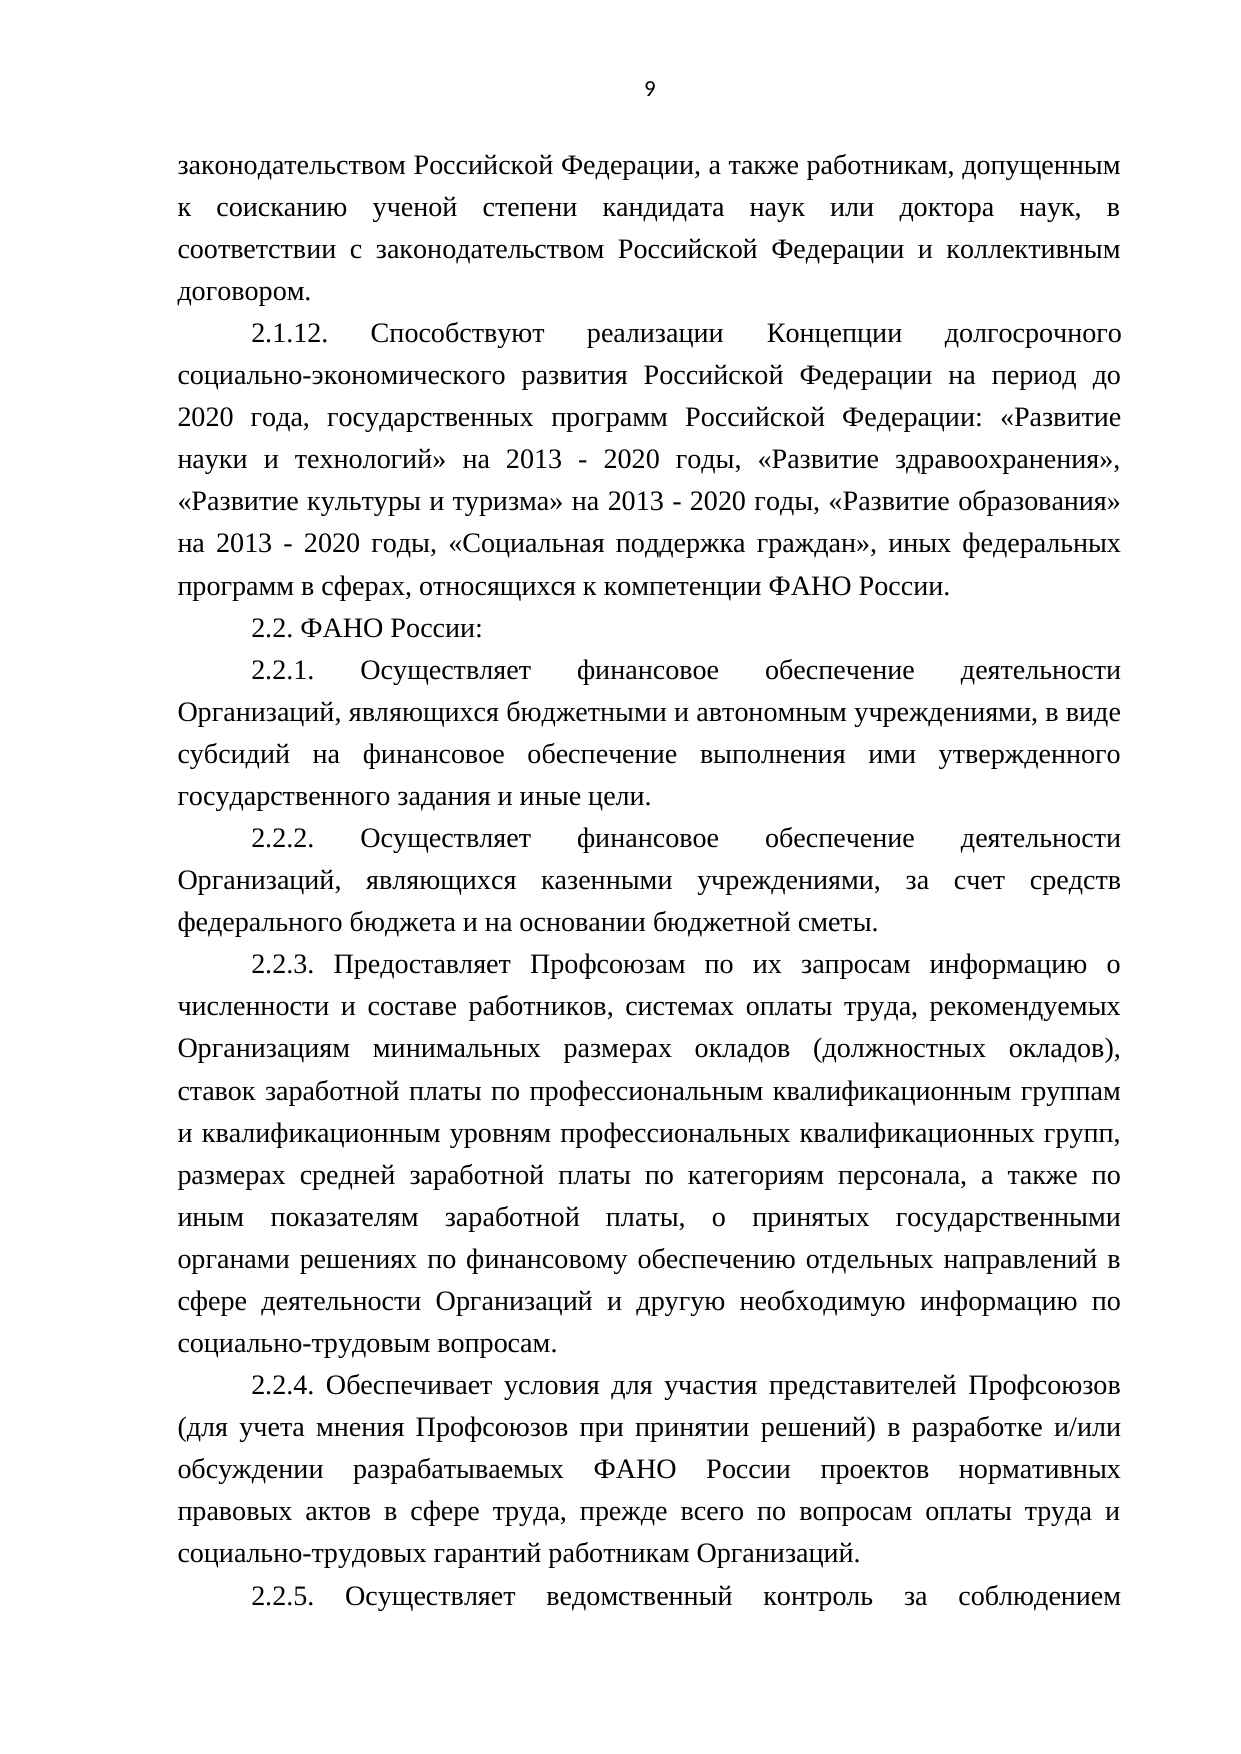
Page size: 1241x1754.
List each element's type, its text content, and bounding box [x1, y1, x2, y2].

text 2.2.2. Осуществляет финансовое обеспечение деятельности Организаций, являющихся казенными учреждениями, за счет средств федерального бюджета и на основании бюджетной сметы. [177, 821, 1122, 938]
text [177, 1578, 1122, 1611]
text 2.2.4. Обеспечивает условия для участия представителей Профсоюзов (для учета мнения Профсоюзов при принятии решений) в разработке и/или обсуждении разрабатываемых ФАНО России проектов нормативных правовых актов в сфере труда, прежде всего по вопросам оплаты труда и социально-трудовых гарантий работникам Организаций. [177, 1368, 1122, 1569]
text 2.2. ФАНО России: [177, 611, 1122, 643]
text 2.2.3. Предоставляет Профсоюзам по их запросам информацию о численности и составе работников, системах оплаты труда, рекомендуемых Организациям минимальных размерах окладов (должностных окладов), ставок заработной платы по профессиональным квалификационным группам и квалификационным уровням профессиональных квалификационных групп, размерах средней заработной платы по категориям персонала, а также по иным показателям заработной платы, о принятых государственными органами решениях по финансовому обеспечению отдельных направлений в сфере деятельности Организаций и другую необходимую информацию по социально-трудовым вопросам. [177, 947, 1122, 1358]
text 2.2.1. Осуществляет финансовое обеспечение деятельности Организаций, являющихся бюджетными и автономным учреждениями, в виде субсидий на финансовое обеспечение выполнения ими утвержденного государственного задания и иные цели. [177, 653, 1122, 811]
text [177, 148, 1122, 306]
text 2.1.12. Способствуют реализации Концепции долгосрочного социально-экономического развития Российской Федерации на период до 2020 года, государственных программ Российской Федерации: «Развитие науки и технологий» на 2013 - 2020 годы, «Развитие здравоохранения», «Развитие культуры и туризма» на 2013 - 2020 годы, «Развитие образования» на 2013 - 2020 годы, «Социальная поддержка граждан», иных федеральных программ в сферах, относящихся к компетенции ФАНО России. [177, 316, 1122, 601]
